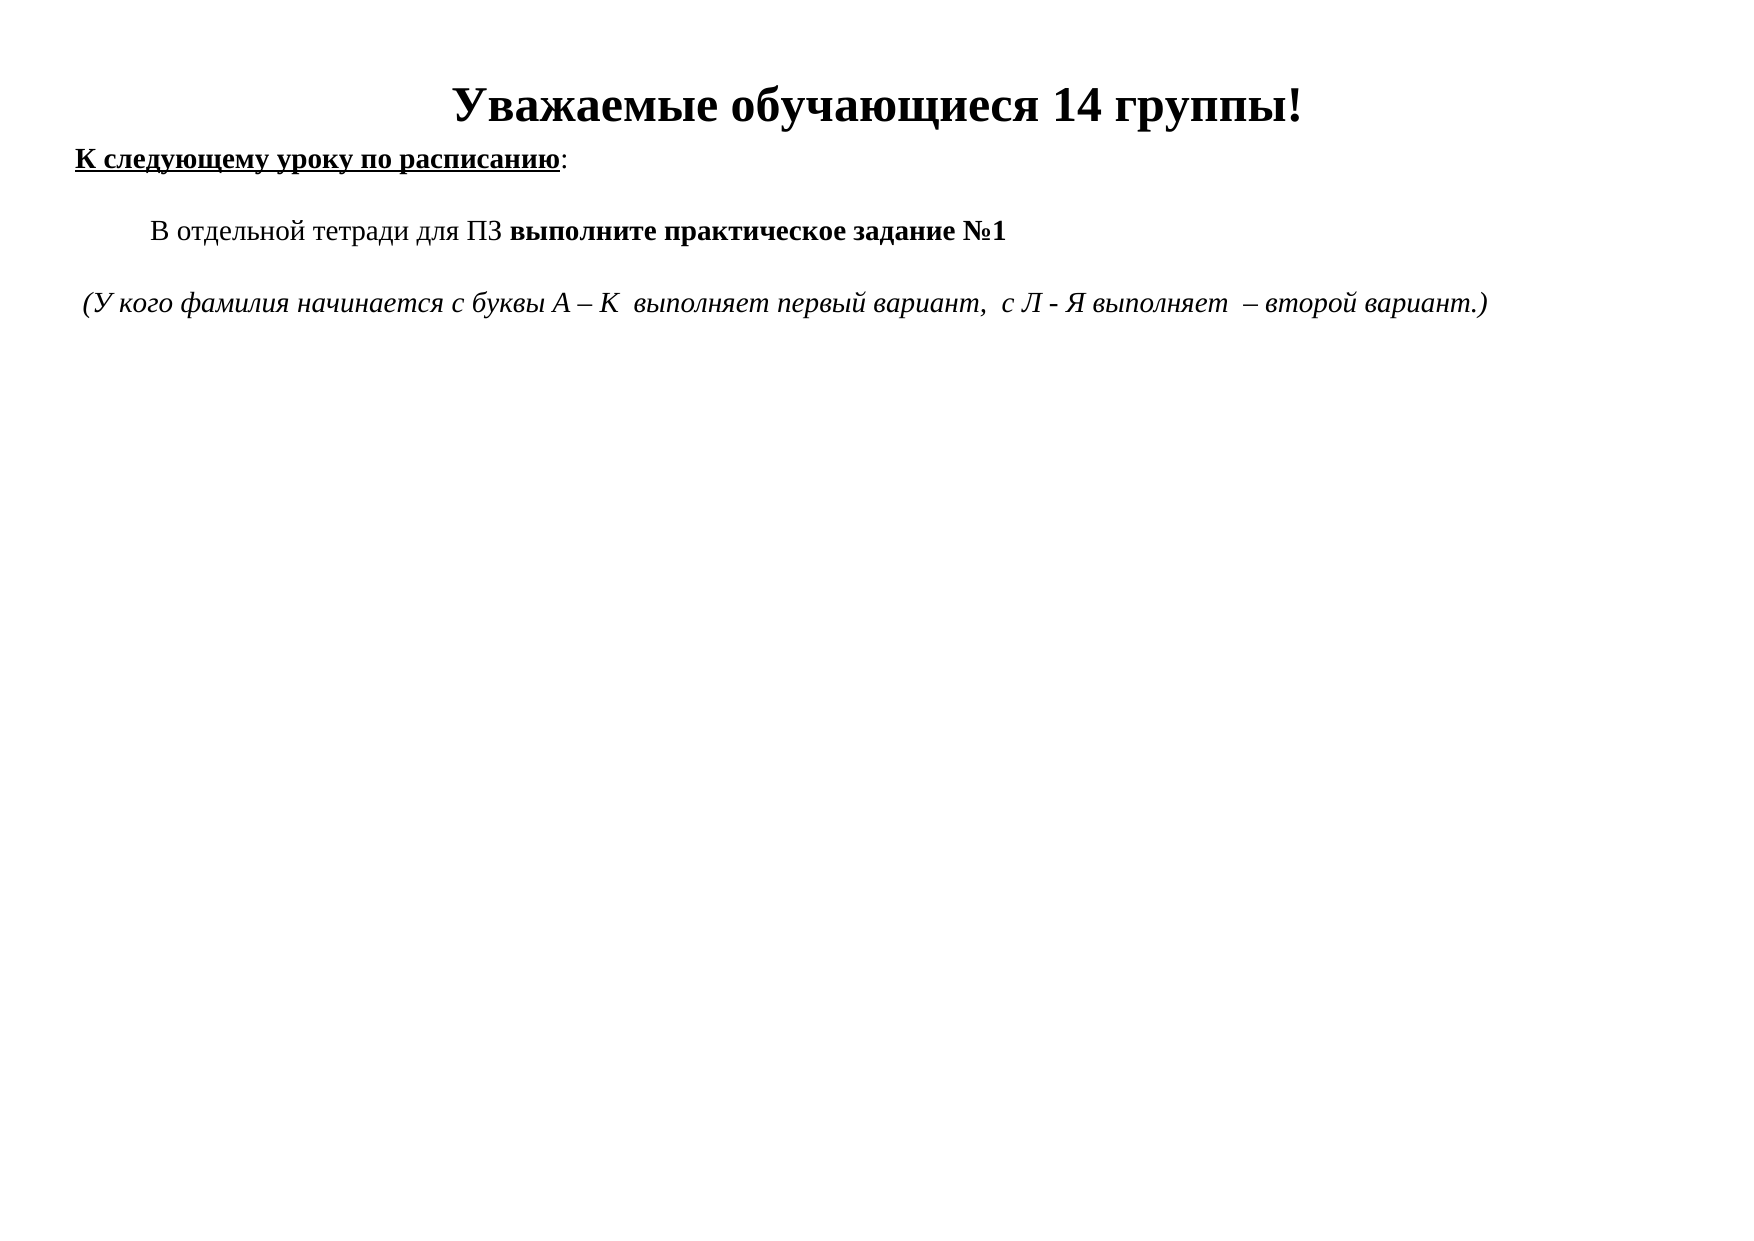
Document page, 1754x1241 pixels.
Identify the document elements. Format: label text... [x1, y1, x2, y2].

text Уважаемые обучающиеся 14 группы! [75, 75, 1679, 132]
text (У кого фамилия начинается с буквы А – К выполняет первый вариант, с Л - Я выполняет – второй вариант.) [75, 285, 1679, 318]
list В отдельной тетради для ПЗ выполните практическое задание №1 [150, 213, 1679, 246]
text К следующему уроку по расписанию: [75, 141, 1679, 174]
